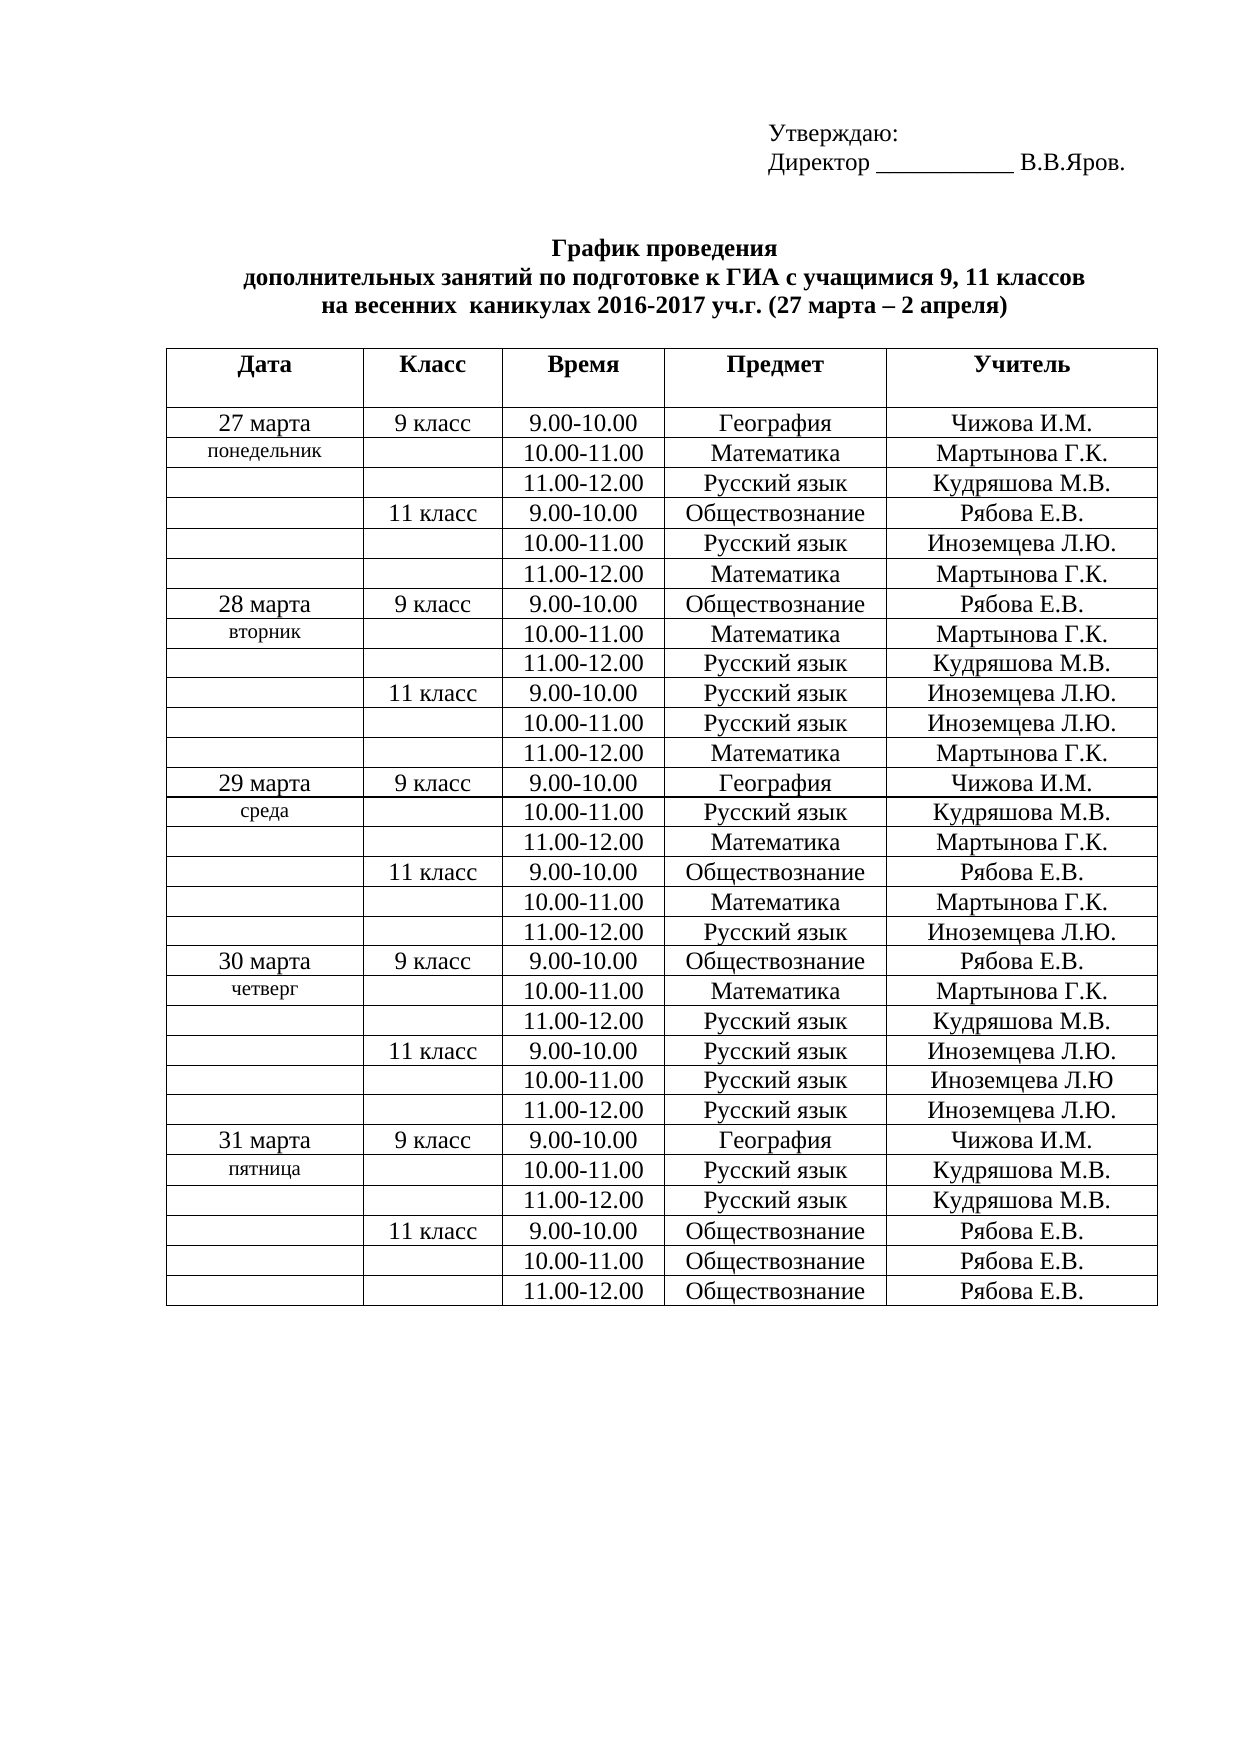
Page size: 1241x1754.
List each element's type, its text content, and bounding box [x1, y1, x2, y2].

table_cell [167, 678, 363, 707]
table_cell [167, 559, 363, 588]
table_cell 11.00-12.00 [503, 827, 664, 856]
table_cell 10.00-11.00 [503, 887, 664, 916]
table_cell 9.00-10.00 [503, 857, 664, 886]
table_cell [364, 649, 502, 677]
table_cell [364, 738, 502, 767]
table_cell 11.00-12.00 [503, 917, 664, 945]
table_cell Русский язык [665, 1186, 886, 1215]
table_cell [364, 708, 502, 737]
table_header Учитель [887, 349, 1157, 407]
table_cell [364, 1155, 502, 1184]
table_cell Кудряшова М.В. [887, 468, 1157, 497]
table_cell 11.00-12.00 [503, 1006, 664, 1035]
table_cell 11.00-12.00 [503, 1186, 664, 1215]
table_cell 11 класс [364, 1036, 502, 1064]
table_cell Русский язык [665, 649, 886, 677]
table_cell [364, 827, 502, 856]
table_cell 10.00-11.00 [503, 619, 664, 647]
table_cell Иноземцева Л.Ю. [887, 1095, 1157, 1124]
table_cell Рябова Е.В. [887, 498, 1157, 527]
table_cell [167, 1066, 363, 1094]
table_cell Обществознание [665, 1216, 886, 1245]
table_cell среда [167, 798, 363, 826]
table_cell Кудряшова М.В. [887, 1006, 1157, 1035]
table_cell 9.00-10.00 [503, 1036, 664, 1064]
table_cell Русский язык [665, 1066, 886, 1094]
table_cell 27 марта [167, 408, 363, 437]
table_cell Математика [665, 559, 886, 588]
table_cell Русский язык [665, 468, 886, 497]
table_cell 9 класс [364, 408, 502, 437]
table_cell Мартынова Г.К. [887, 827, 1157, 856]
table_cell Русский язык [665, 678, 886, 707]
table_cell [364, 798, 502, 826]
table_cell Мартынова Г.К. [887, 619, 1157, 647]
table_cell [167, 917, 363, 945]
table_cell Русский язык [665, 917, 886, 945]
table_cell Математика [665, 827, 886, 856]
table_cell Математика [665, 887, 886, 916]
table_cell [167, 1006, 363, 1035]
table_cell Математика [665, 619, 886, 647]
table_cell [364, 1276, 502, 1305]
table_cell Мартынова Г.К. [887, 438, 1157, 467]
table_cell 11.00-12.00 [503, 559, 664, 588]
table_cell 9 класс [364, 768, 502, 796]
table_cell Кудряшова М.В. [887, 798, 1157, 826]
table_cell Обществознание [665, 498, 886, 527]
table_cell Рябова Е.В. [887, 1246, 1157, 1275]
table_cell [167, 1216, 363, 1245]
table_cell [167, 857, 363, 886]
table_cell 28 марта [167, 589, 363, 618]
table_cell 10.00-11.00 [503, 1155, 664, 1184]
table_cell [364, 1066, 502, 1094]
table_cell Русский язык [665, 1155, 886, 1184]
table_cell 11.00-12.00 [503, 738, 664, 767]
table_cell Математика [665, 976, 886, 1005]
table_cell 10.00-11.00 [503, 1246, 664, 1275]
table_cell 10.00-11.00 [503, 798, 664, 826]
table_cell 10.00-11.00 [503, 1066, 664, 1094]
table_cell [167, 708, 363, 737]
table_cell Чижова И.М. [887, 1125, 1157, 1154]
table_cell Чижова И.М. [887, 408, 1157, 437]
table_cell 9.00-10.00 [503, 678, 664, 707]
table_cell Обществознание [665, 1246, 886, 1275]
table_cell Рябова Е.В. [887, 946, 1157, 975]
table_cell 10.00-11.00 [503, 438, 664, 467]
table_cell Мартынова Г.К. [887, 559, 1157, 588]
table_cell [167, 1095, 363, 1124]
table_cell 10.00-11.00 [503, 976, 664, 1005]
table_cell Кудряшова М.В. [887, 649, 1157, 677]
table_cell четверг [167, 976, 363, 1005]
table_cell 11 класс [364, 678, 502, 707]
table_cell Русский язык [665, 529, 886, 558]
table_cell 9.00-10.00 [503, 498, 664, 527]
table_cell 11 класс [364, 498, 502, 527]
table_cell Рябова Е.В. [887, 589, 1157, 618]
table_cell Русский язык [665, 1036, 886, 1064]
table_cell Русский язык [665, 708, 886, 737]
table_cell 11.00-12.00 [503, 1095, 664, 1124]
table_cell География [665, 768, 886, 796]
table_cell Русский язык [665, 1095, 886, 1124]
table_cell Мартынова Г.К. [887, 976, 1157, 1005]
table_cell Обществознание [665, 946, 886, 975]
table_cell [364, 529, 502, 558]
table_cell вторник [167, 619, 363, 647]
table_cell [167, 498, 363, 527]
table_cell 9.00-10.00 [503, 946, 664, 975]
table_cell понедельник [167, 438, 363, 467]
table_cell Иноземцева Л.Ю. [887, 917, 1157, 945]
table_cell [364, 1006, 502, 1035]
table_cell 30 марта [167, 946, 363, 975]
table_cell Обществознание [665, 857, 886, 886]
table_cell [167, 649, 363, 677]
table_header Предмет [665, 349, 886, 407]
table_cell 9 класс [364, 589, 502, 618]
table_cell Иноземцева Л.Ю [887, 1066, 1157, 1094]
table_cell Иноземцева Л.Ю. [887, 529, 1157, 558]
table_cell Русский язык [665, 1006, 886, 1035]
table_cell [167, 468, 363, 497]
table_cell Рябова Е.В. [887, 857, 1157, 886]
table_cell [364, 1095, 502, 1124]
table_cell 10.00-11.00 [503, 529, 664, 558]
table_cell 31 марта [167, 1125, 363, 1154]
table_cell [364, 976, 502, 1005]
table_cell 9.00-10.00 [503, 1216, 664, 1245]
table_header Время [503, 349, 664, 407]
table_cell [167, 1186, 363, 1215]
table_cell 9.00-10.00 [503, 1125, 664, 1154]
table_cell 11.00-12.00 [503, 1276, 664, 1305]
table_cell 10.00-11.00 [503, 708, 664, 737]
table_cell [167, 827, 363, 856]
table_cell [364, 887, 502, 916]
text Директор ___________ В.В.Яров. [177, 147, 1152, 176]
table_cell [167, 1276, 363, 1305]
table_cell 11 класс [364, 857, 502, 886]
table_cell [364, 438, 502, 467]
table_cell [167, 529, 363, 558]
text График проведения [177, 233, 1152, 262]
table_cell [364, 559, 502, 588]
table_cell 29 марта [167, 768, 363, 796]
table_cell 11.00-12.00 [503, 468, 664, 497]
table_cell География [665, 1125, 886, 1154]
table_cell [364, 1186, 502, 1215]
table_cell 9.00-10.00 [503, 768, 664, 796]
table_cell [364, 619, 502, 647]
table_cell [364, 468, 502, 497]
table_cell 9 класс [364, 1125, 502, 1154]
table_cell 9.00-10.00 [503, 589, 664, 618]
table_cell Рябова Е.В. [887, 1276, 1157, 1305]
table_cell 9 класс [364, 946, 502, 975]
table_cell Кудряшова М.В. [887, 1186, 1157, 1215]
table_cell 11.00-12.00 [503, 649, 664, 677]
table_cell Иноземцева Л.Ю. [887, 1036, 1157, 1064]
table_cell Иноземцева Л.Ю. [887, 708, 1157, 737]
table_cell Мартынова Г.К. [887, 738, 1157, 767]
table_header Дата [167, 349, 363, 407]
table_cell пятница [167, 1155, 363, 1184]
table_cell 9.00-10.00 [503, 408, 664, 437]
table_cell Обществознание [665, 1276, 886, 1305]
table_cell Русский язык [665, 798, 886, 826]
table_cell [167, 738, 363, 767]
table_cell Обществознание [665, 589, 886, 618]
table_cell [167, 1246, 363, 1275]
table_cell Иноземцева Л.Ю. [887, 678, 1157, 707]
text дополнительных занятий по подготовке к ГИА с учащимися 9, 11 классов [177, 262, 1152, 291]
table_cell Математика [665, 438, 886, 467]
table_cell Математика [665, 738, 886, 767]
table_cell [364, 1246, 502, 1275]
table_cell 11 класс [364, 1216, 502, 1245]
table_cell [364, 917, 502, 945]
table_header Класс [364, 349, 502, 407]
text Утверждаю: [177, 118, 1152, 147]
table_cell Кудряшова М.В. [887, 1155, 1157, 1184]
table_cell Рябова Е.В. [887, 1216, 1157, 1245]
table_cell География [665, 408, 886, 437]
table_cell Мартынова Г.К. [887, 887, 1157, 916]
text на весенних каникулах 2016-2017 уч.г. (27 марта – 2 апреля) [177, 291, 1152, 319]
table_cell Чижова И.М. [887, 768, 1157, 796]
table_cell [167, 1036, 363, 1064]
table_cell [167, 887, 363, 916]
